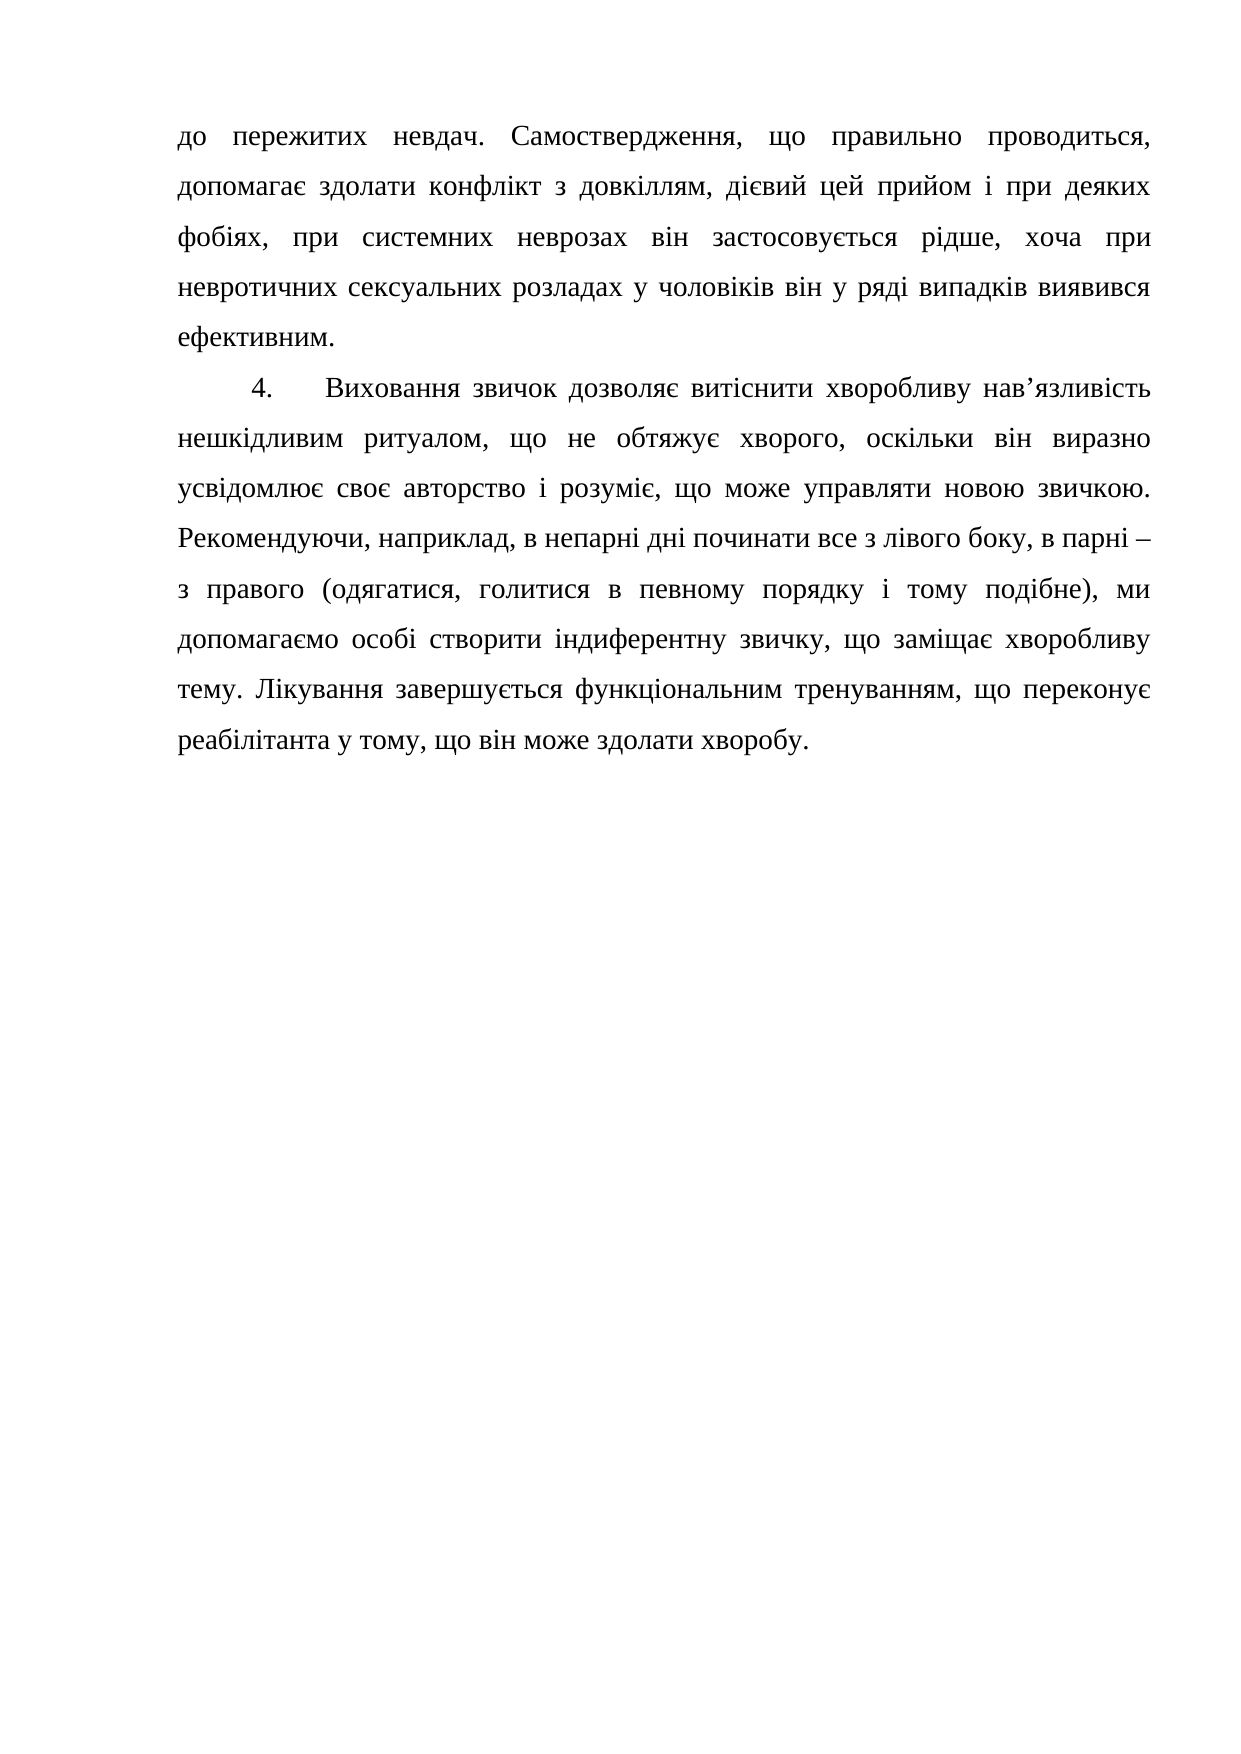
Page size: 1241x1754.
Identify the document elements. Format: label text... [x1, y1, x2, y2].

text 4. Виховання звичок дозволяє витіснити хворобливу нав’язливість нешкідливим ритуалом, що не обтяжує хворого, оскільки він виразно усвідомлює своє авторство і розуміє, що може управляти новою звичкою. Рекомендуючи, наприклад, в непарні дні починати все з лівого боку, в парні – з правого (одягатися, голитися в певному порядку і тому подібне), ми допомагаємо особі створити індиферентну звичку, що заміщає хворобливу тему. Лікування завершується функціональним тренуванням, що переконує реабілітанта у тому, що він може здолати хворобу. [177, 370, 1152, 755]
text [177, 118, 1152, 353]
